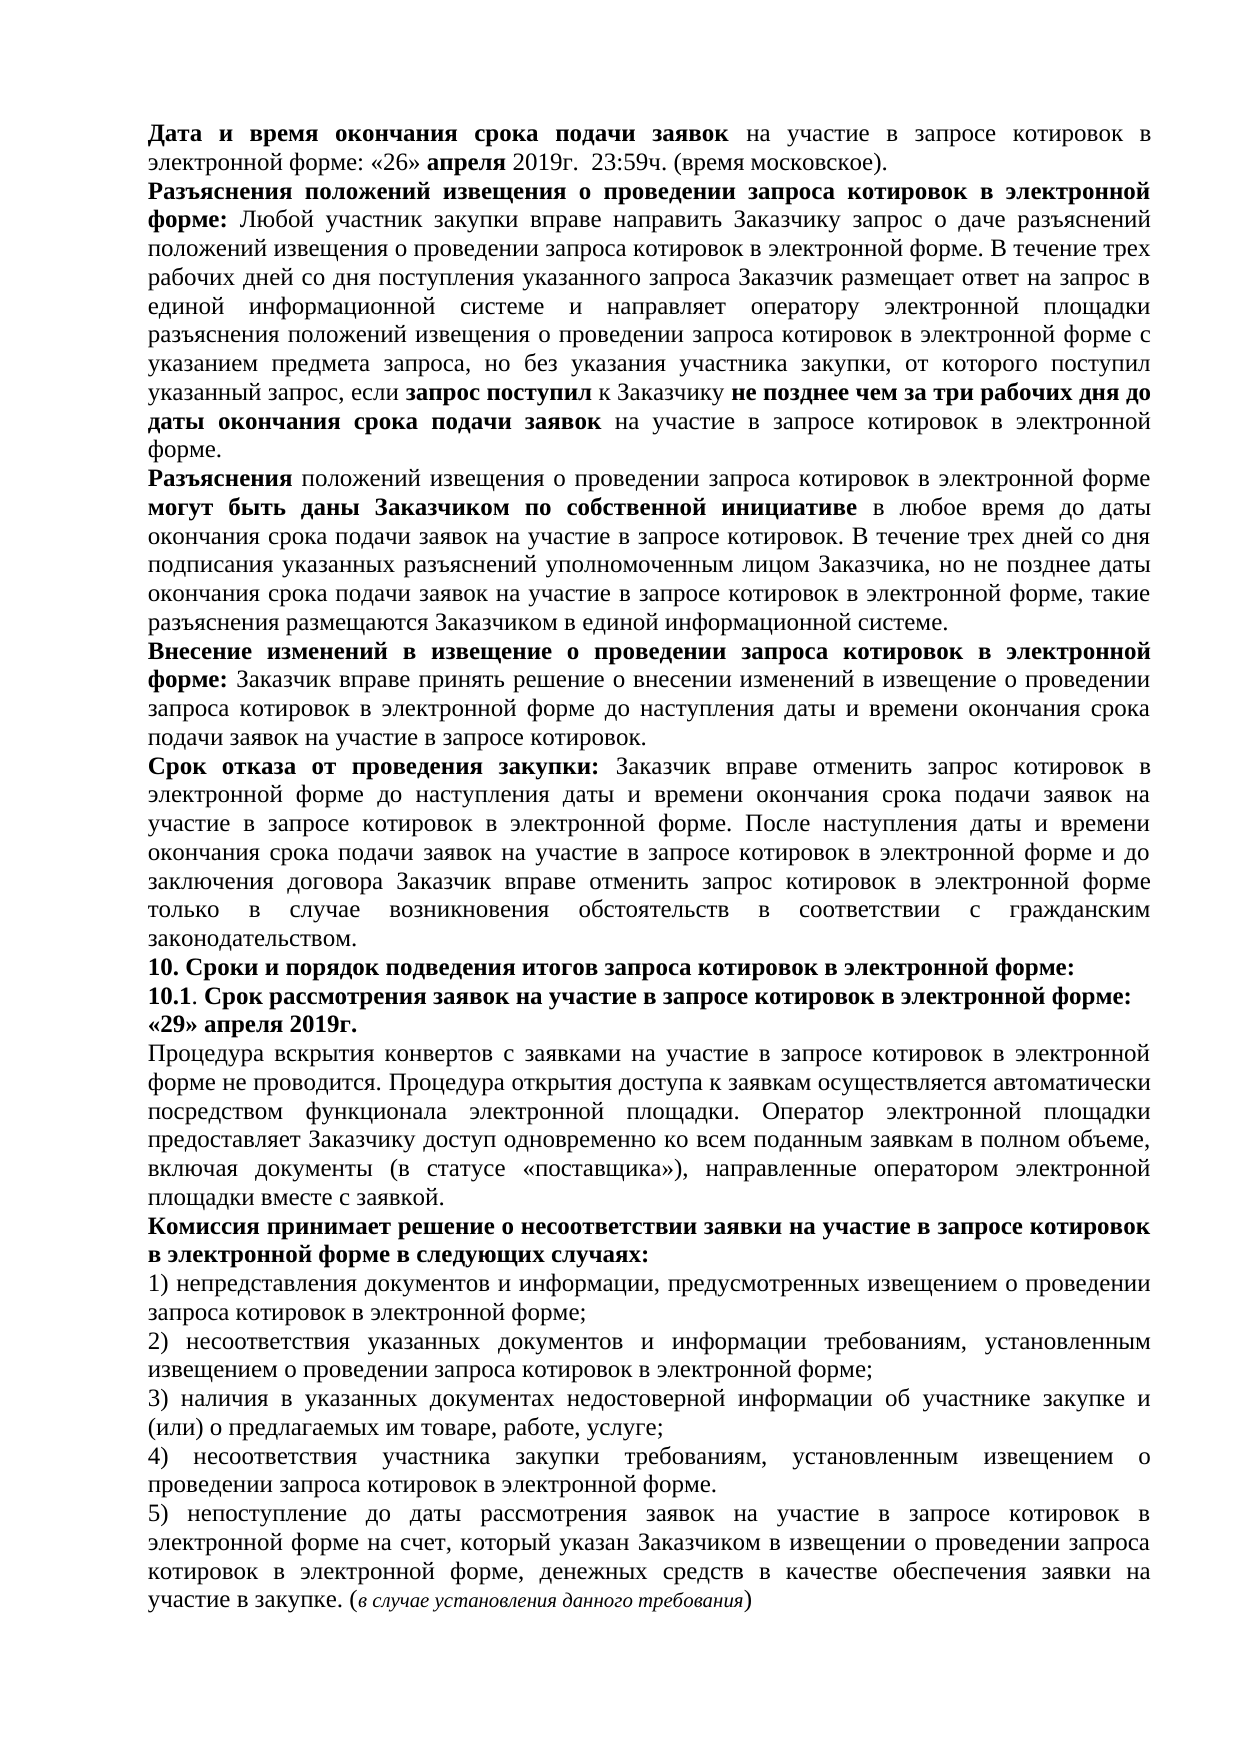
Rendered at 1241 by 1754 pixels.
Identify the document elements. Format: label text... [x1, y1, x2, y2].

text 5) непоступление до даты рассмотрения заявок на участие в запросе котировок в электронной форме на счет, который указан Заказчиком в извещении о проведении запроса котировок в электронной форме, денежных средств в качестве обеспечения заявки на участие в закупке. (в случае установления данного требования) [148, 1498, 1152, 1613]
text Процедура вскрытия конвертов с заявками на участие в запросе котировок в электронной форме не проводится. Процедура открытия доступа к заявкам осуществляется автоматически посредством функционала электронной площадки. Оператор электронной площадки предоставляет Заказчику доступ одновременно ко всем поданным заявкам в полном объеме, включая документы (в статусе «поставщика»), направленные оператором электронной площадки вместе с заявкой. [148, 1038, 1152, 1211]
text Срок отказа от проведения закупки: Заказчик вправе отменить запрос котировок в электронной форме до наступления даты и времени окончания срока подачи заявок на участие в запросе котировок в электронной форме. После наступления даты и времени окончания срока подачи заявок на участие в запросе котировок в электронной форме и до заключения договора Заказчик вправе отменить запрос котировок в электронной форме только в случае возникновения обстоятельств в соответствии с гражданским законодательством. [148, 751, 1152, 952]
text Комиссия принимает решение о несоответствии заявки на участие в запросе котировок в электронной форме в следующих случаях: [148, 1211, 1152, 1268]
text Дата и время окончания срока подачи заявок на участие в запросе котировок в электронной форме: «26» апреля 2019г. 23:59ч. (время московское). [148, 118, 1152, 176]
text 1) непредставления документов и информации, предусмотренных извещением о проведении запроса котировок в электронной форме; [148, 1268, 1152, 1326]
text Внесение изменений в извещение о проведении запроса котировок в электронной форме: Заказчик вправе принять решение о внесении изменений в извещение о проведении запроса котировок в электронной форме до наступления даты и времени окончания срока подачи заявок на участие в запросе котировок. [148, 636, 1152, 751]
text «29» апреля 2019г. [148, 1009, 1152, 1038]
text Разъяснения положений извещения о проведении запроса котировок в электронной форме: Любой участник закупки вправе направить Заказчику запрос о даче разъяснений положений извещения о проведении запроса котировок в электронной форме. В течение трех рабочих дней со дня поступления указанного запроса Заказчик размещает ответ на запрос в единой информационной системе и направляет оператору электронной площадки разъяснения положений извещения о проведении запроса котировок в электронной форме с указанием предмета запроса, но без указания участника закупки, от которого поступил указанный запрос, если запрос поступил к Заказчику не позднее чем за три рабочих дня до даты окончания срока подачи заявок на участие в запросе котировок в электронной форме. [148, 176, 1152, 463]
text 3) наличия в указанных документах недостоверной информации об участнике закупке и (или) о предлагаемых им товаре, работе, услуге; [148, 1383, 1152, 1441]
text 10.1. Срок рассмотрения заявок на участие в запросе котировок в электронной форме: [148, 981, 1152, 1009]
text 10. Сроки и порядок подведения итогов запроса котировок в электронной форме: [148, 952, 1152, 981]
text 4) несоответствия участника закупки требованиям, установленным извещением о проведении запроса котировок в электронной форме. [148, 1441, 1152, 1498]
text 2) несоответствия указанных документов и информации требованиям, установленным извещением о проведении запроса котировок в электронной форме; [148, 1326, 1152, 1383]
text Разъяснения положений извещения о проведении запроса котировок в электронной форме могут быть даны Заказчиком по собственной инициативе в любое время до даты окончания срока подачи заявок на участие в запросе котировок. В течение трех дней со дня подписания указанных разъяснений уполномоченным лицом Заказчика, но не позднее даты окончания срока подачи заявок на участие в запросе котировок в электронной форме, такие разъяснения размещаются Заказчиком в единой информационной системе. [148, 463, 1152, 636]
